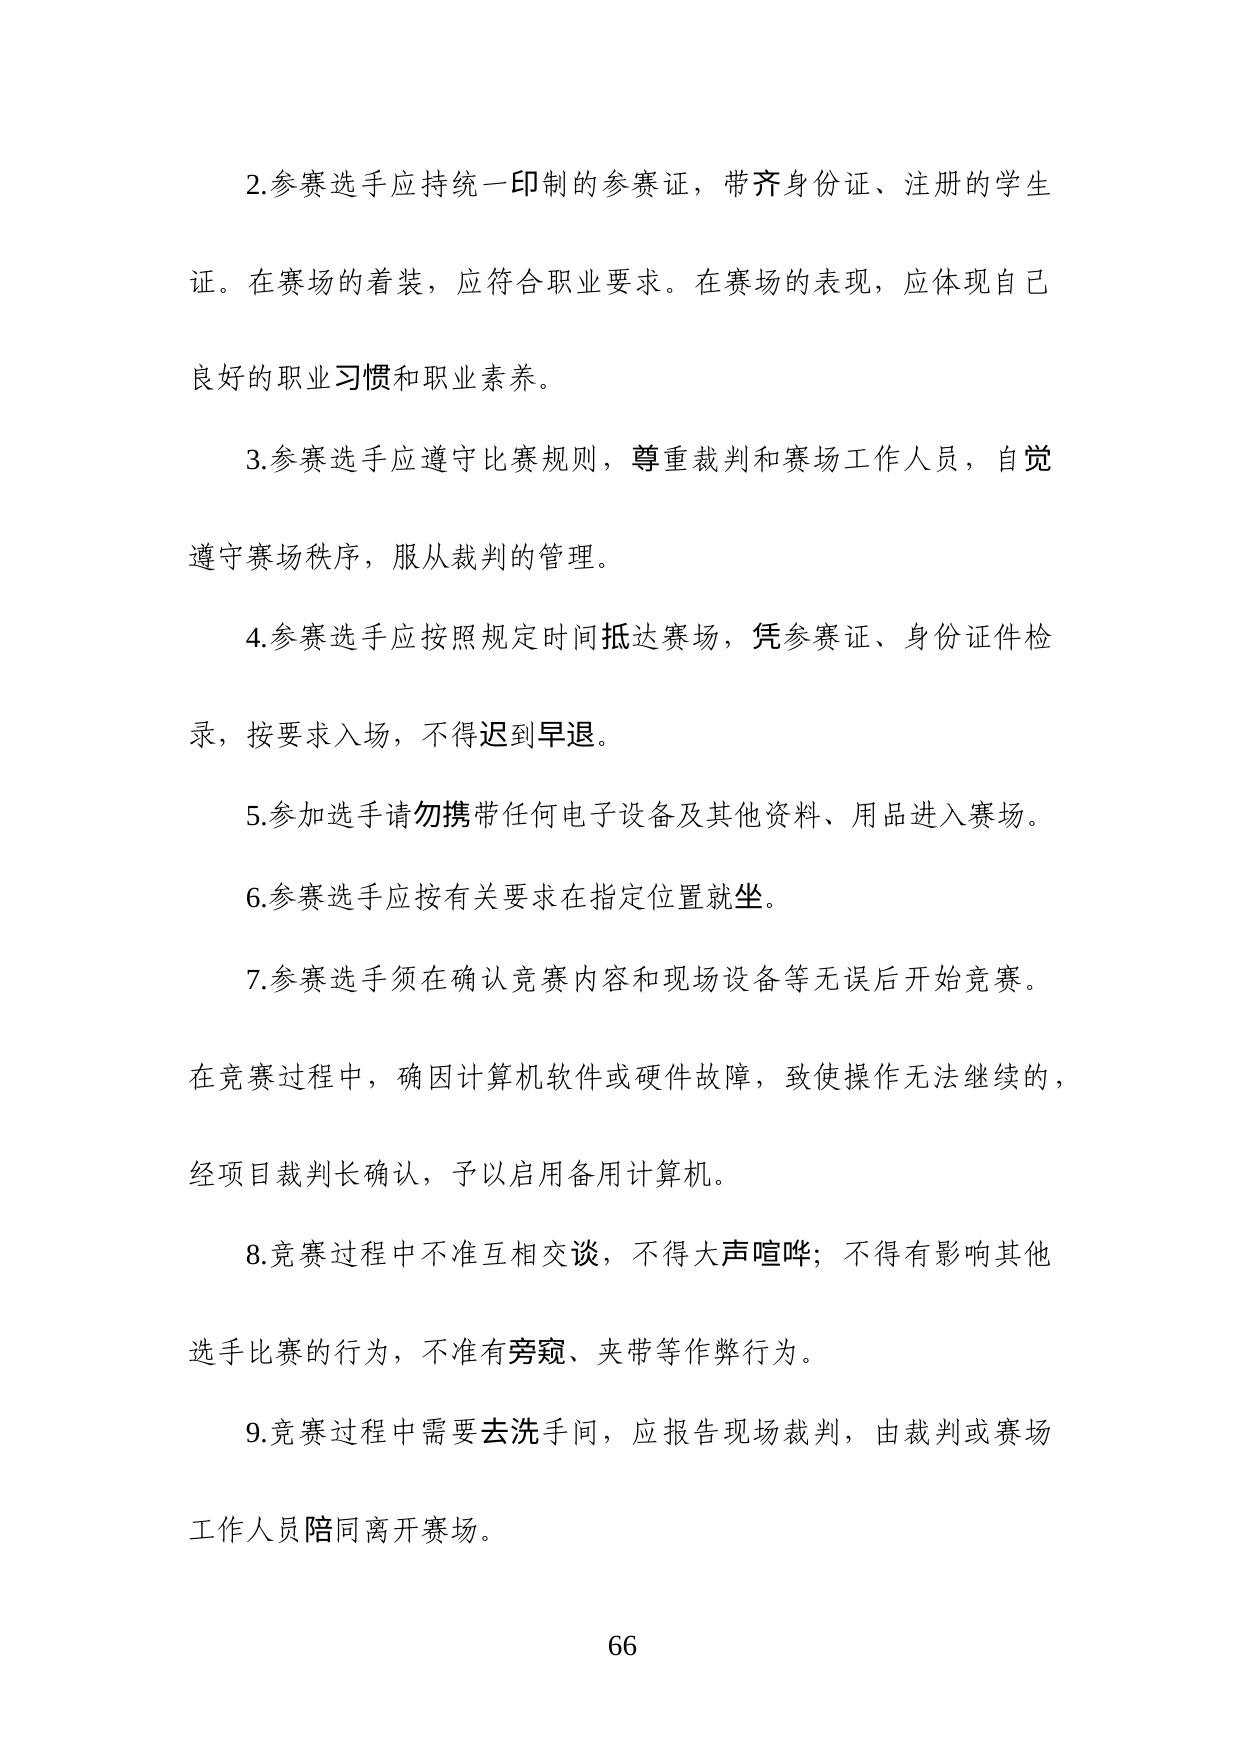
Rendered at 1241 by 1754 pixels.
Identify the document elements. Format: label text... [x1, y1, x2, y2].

text 4.参赛选手应按照规定时间抵达赛场，凭参赛证、身份证件检录，按要求入场，不得迟到早退。 [187, 603, 1053, 765]
text 8.竞赛过程中不准互相交谈，不得大声喧哗；不得有影响其他选手比赛的行为，不准有旁窥、夹带等作弊行为。 [187, 1221, 1053, 1382]
text 2.参赛选手应持统一印制的参赛证，带齐身份证、注册的学生证。在赛场的着装，应符合职业要求。在赛场的表现，应体现自己良好的职业习惯和职业素养。 [187, 150, 1053, 409]
text 7.参赛选手须在确认竞赛内容和现场设备等无误后开始竞赛。在竞赛过程中，确因计算机软件或硬件故障，致使操作无法继续的，经项目裁判长确认，予以启用备用计算机。 [187, 946, 1053, 1204]
text 3.参赛选手应遵守比赛规则，尊重裁判和赛场工作人员，自觉遵守赛场秩序，服从裁判的管理。 [187, 425, 1053, 587]
text 9.竞赛过程中需要去洗手间，应报告现场裁判，由裁判或赛场工作人员陪同离开赛场。 [187, 1399, 1053, 1560]
text 5.参加选手请勿携带任何电子设备及其他资料、用品进入赛场。 [187, 781, 1053, 846]
text 6.参赛选手应按有关要求在指定位置就坐。 [187, 864, 1053, 928]
